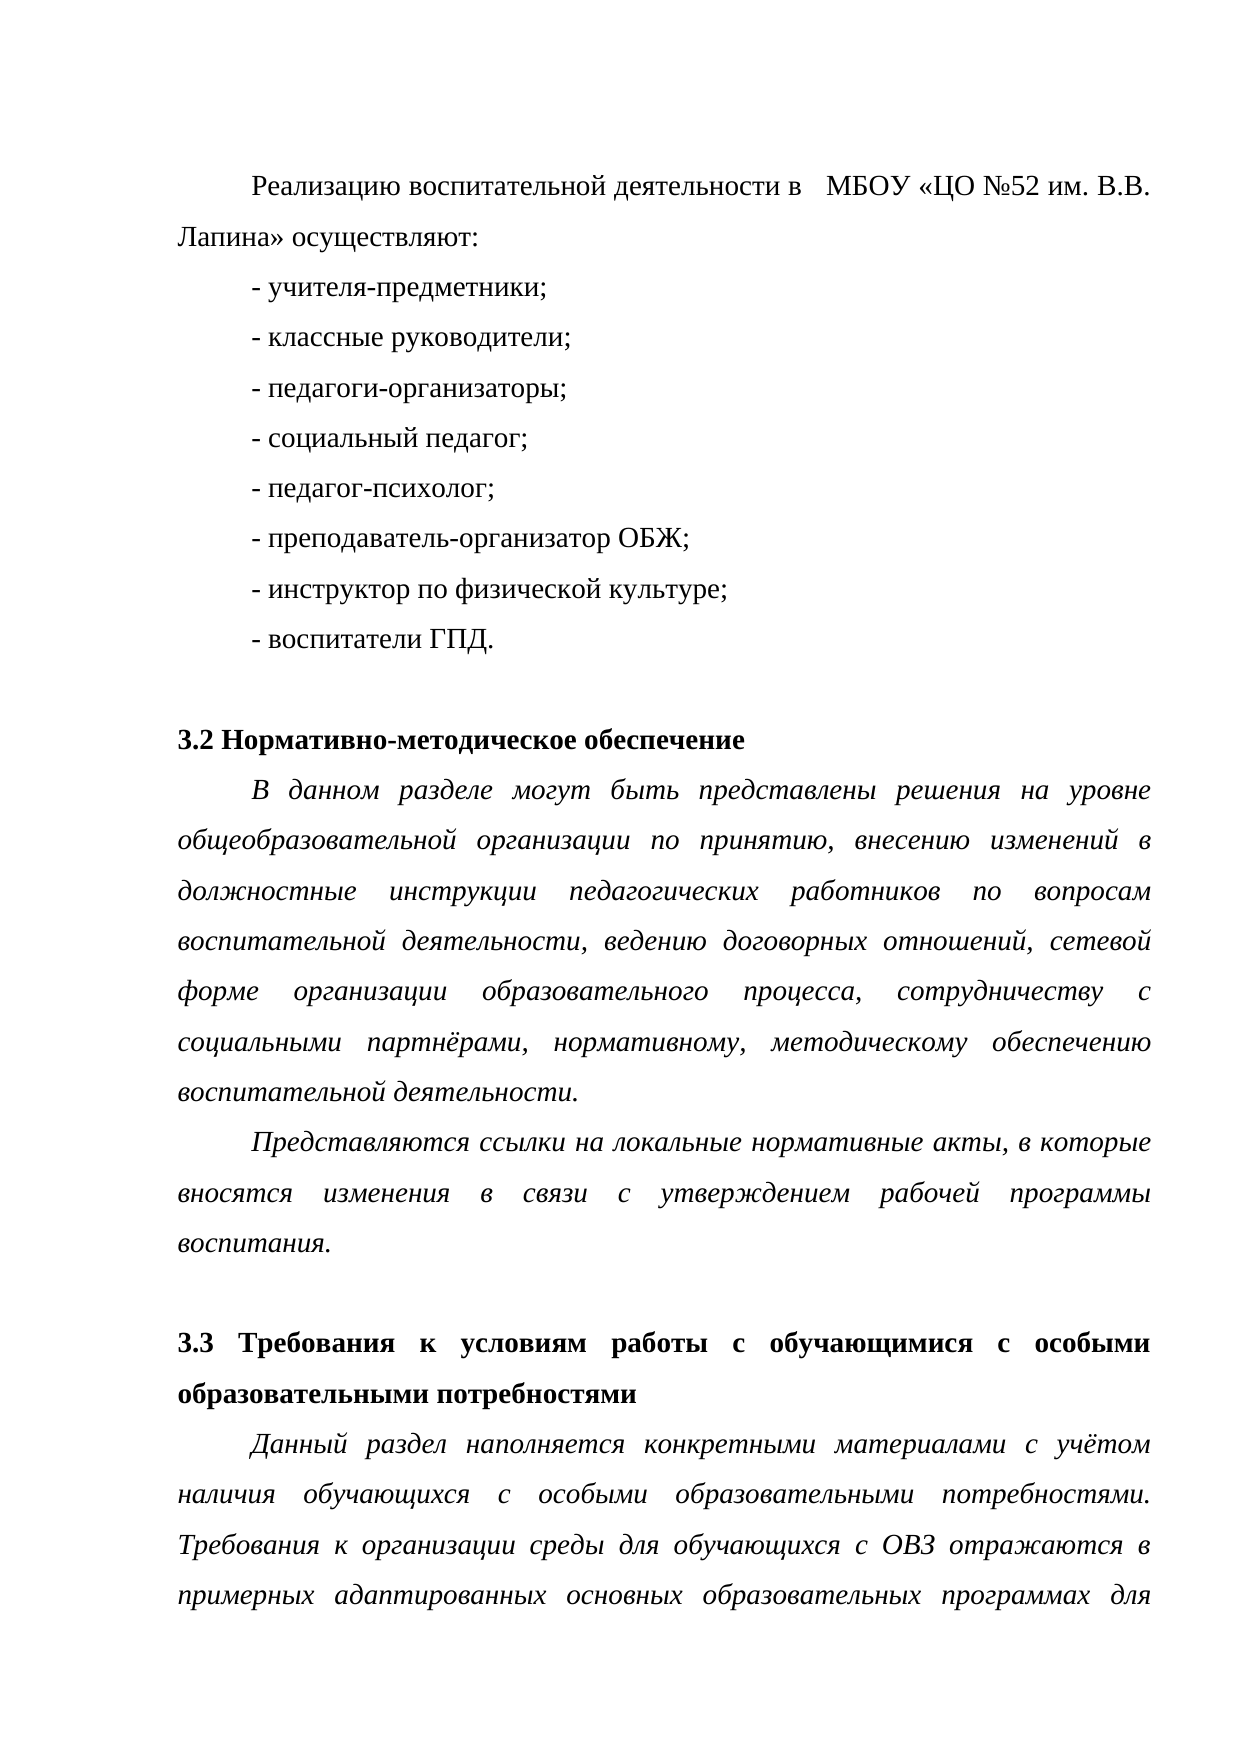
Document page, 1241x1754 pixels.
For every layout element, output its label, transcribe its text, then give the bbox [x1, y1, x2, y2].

text - социальный педагог; [177, 420, 1152, 453]
text - педагог-психолог; [177, 470, 1152, 504]
text - классные руководители; [177, 319, 1152, 353]
text Представляются ссылки на локальные нормативные акты, в которые вносятся изменения в связи с утверждением рабочей программы воспитания. [177, 1124, 1152, 1258]
text - преподаватель-организатор ОБЖ; [177, 521, 1152, 554]
text 3.3 Требования к условиям работы с обучающимися с особыми образовательными потребностями [177, 1326, 1152, 1409]
text - учителя-предметники; [177, 269, 1152, 303]
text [177, 1426, 1152, 1611]
text - воспитатели ГПД. [177, 621, 1152, 655]
text - педагоги-организаторы; [177, 370, 1152, 403]
text - инструктор по физической культуре; [177, 571, 1152, 604]
text Реализацию воспитательной деятельности в МБОУ «ЦО №52 им. В.В. Лапина» осуществляют: [177, 168, 1152, 252]
text 3.2 Нормативно-методическое обеспечение [177, 722, 1152, 755]
text В данном разделе могут быть представлены решения на уровне общеобразовательной организации по принятию, внесению изменений в должностные инструкции педагогических работников по вопросам воспитательной деятельности, ведению договорных отношений, сетевой форме организации образовательного процесса, сотрудничеству с социальными партнёрами, нормативному, методическому обеспечению воспитательной деятельности. [177, 772, 1152, 1108]
